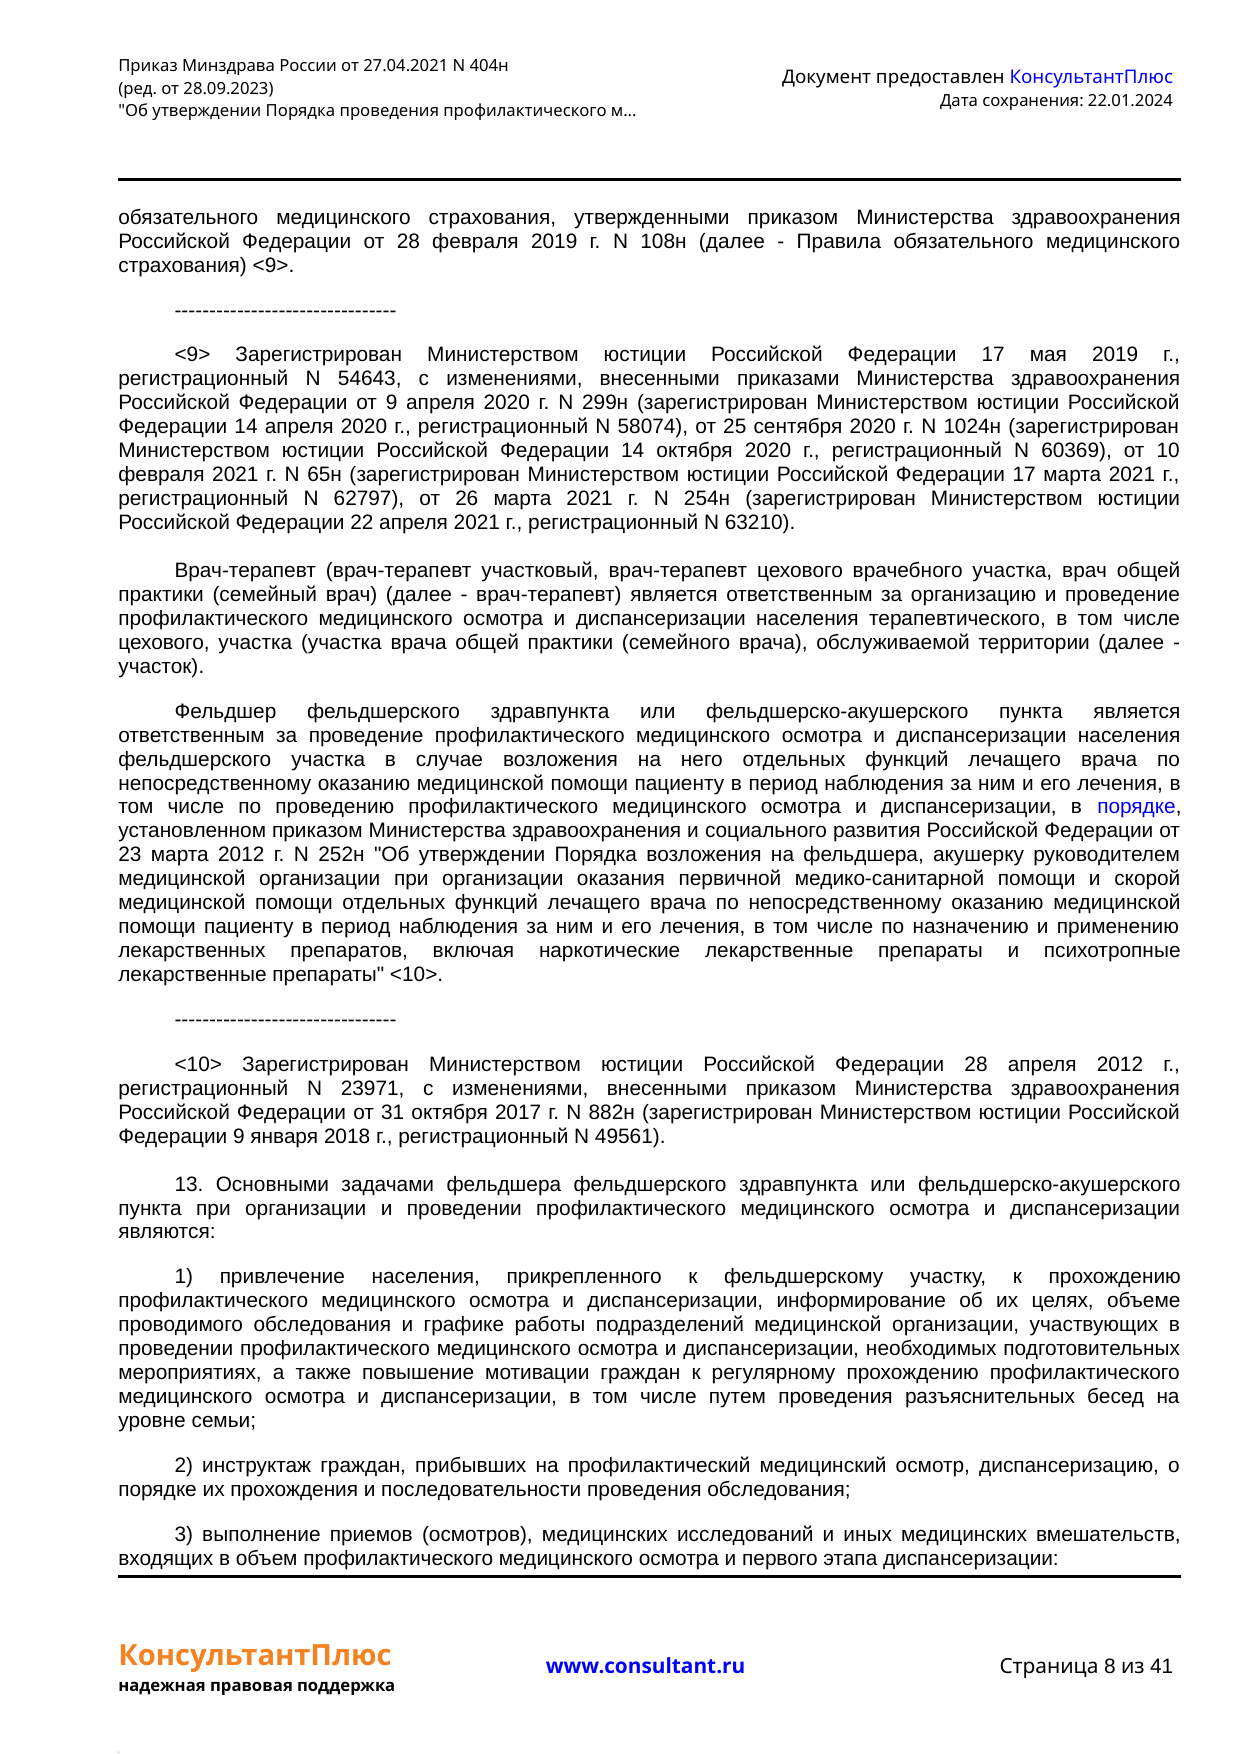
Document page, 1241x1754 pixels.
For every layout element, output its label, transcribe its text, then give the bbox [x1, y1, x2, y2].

text 1) привлечение населения, прикрепленного к фельдшерскому участку, к прохождению профилактического медицинского осмотра и диспансеризации, информирование об их целях, объеме проводимого обследования и графике работы подразделений медицинской организации, участвующих в проведении профилактического медицинского осмотра и диспансеризации, необходимых подготовительных мероприятиях, а также повышение мотивации граждан к регулярному прохождению профилактического медицинского осмотра и диспансеризации, в том числе путем проведения разъяснительных бесед на уровне семьи; [118, 1264, 1181, 1432]
text Фельдшер фельдшерского здравпункта или фельдшерско-акушерского пункта является ответственным за проведение профилактического медицинского осмотра и диспансеризации населения фельдшерского участка в случае возложения на него отдельных функций лечащего врача по непосредственному оказанию медицинской помощи пациенту в период наблюдения за ним и его лечения, в том числе по проведению профилактического медицинского осмотра и диспансеризации, в порядке, установленном приказом Министерства здравоохранения и социального развития Российской Федерации от 23 марта 2012 г. N 252н "Об утверждении Порядка возложения на фельдшера, акушерку руководителем медицинской организации при организации оказания первичной медико-санитарной помощи и скорой медицинской помощи отдельных функций лечащего врача по непосредственному оказанию медицинской помощи пациенту в период наблюдения за ним и его лечения, в том числе по назначению и применению лекарственных препаратов, включая наркотические лекарственные препараты и психотропные лекарственные препараты" <10>. [118, 698, 1181, 986]
text -------------------------------- [118, 297, 1181, 321]
text 13. Основными задачами фельдшера фельдшерского здравпункта или фельдшерско-акушерского пункта при организации и проведении профилактического медицинского осмотра и диспансеризации являются: [118, 1171, 1181, 1243]
text 2) инструктаж граждан, прибывших на профилактический медицинский осмотр, диспансеризацию, о порядке их прохождения и последовательности проведения обследования; [118, 1453, 1181, 1501]
text Врач-терапевт (врач-терапевт участковый, врач-терапевт цехового врачебного участка, врач общей практики (семейный врач) (далее - врач-терапевт) является ответственным за организацию и проведение профилактического медицинского осмотра и диспансеризации населения терапевтического, в том числе цехового, участка (участка врача общей практики (семейного врача), обслуживаемой территории (далее - участок). [118, 558, 1181, 678]
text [118, 205, 1181, 277]
text -------------------------------- [118, 1007, 1181, 1031]
text <9> Зарегистрирован Министерством юстиции Российской Федерации 17 мая 2019 г., регистрационный N 54643, с изменениями, внесенными приказами Министерства здравоохранения Российской Федерации от 9 апреля 2020 г. N 299н (зарегистрирован Министерством юстиции Российской Федерации 14 апреля 2020 г., регистрационный N 58074), от 25 сентября 2020 г. N 1024н (зарегистрирован Министерством юстиции Российской Федерации 14 октября 2020 г., регистрационный N 60369), от 10 февраля 2021 г. N 65н (зарегистрирован Министерством юстиции Российской Федерации 17 марта 2021 г., регистрационный N 62797), от 26 марта 2021 г. N 254н (зарегистрирован Министерством юстиции Российской Федерации 22 апреля 2021 г., регистрационный N 63210). [118, 342, 1181, 534]
text <10> Зарегистрирован Министерством юстиции Российской Федерации 28 апреля 2012 г., регистрационный N 23971, с изменениями, внесенными приказом Министерства здравоохранения Российской Федерации от 31 октября 2017 г. N 882н (зарегистрирован Министерством юстиции Российской Федерации 9 января 2018 г., регистрационный N 49561). [118, 1052, 1181, 1147]
text 3) выполнение приемов (осмотров), медицинских исследований и иных медицинских вмешательств, входящих в объем профилактического медицинского осмотра и первого этапа диспансеризации: [118, 1521, 1181, 1569]
